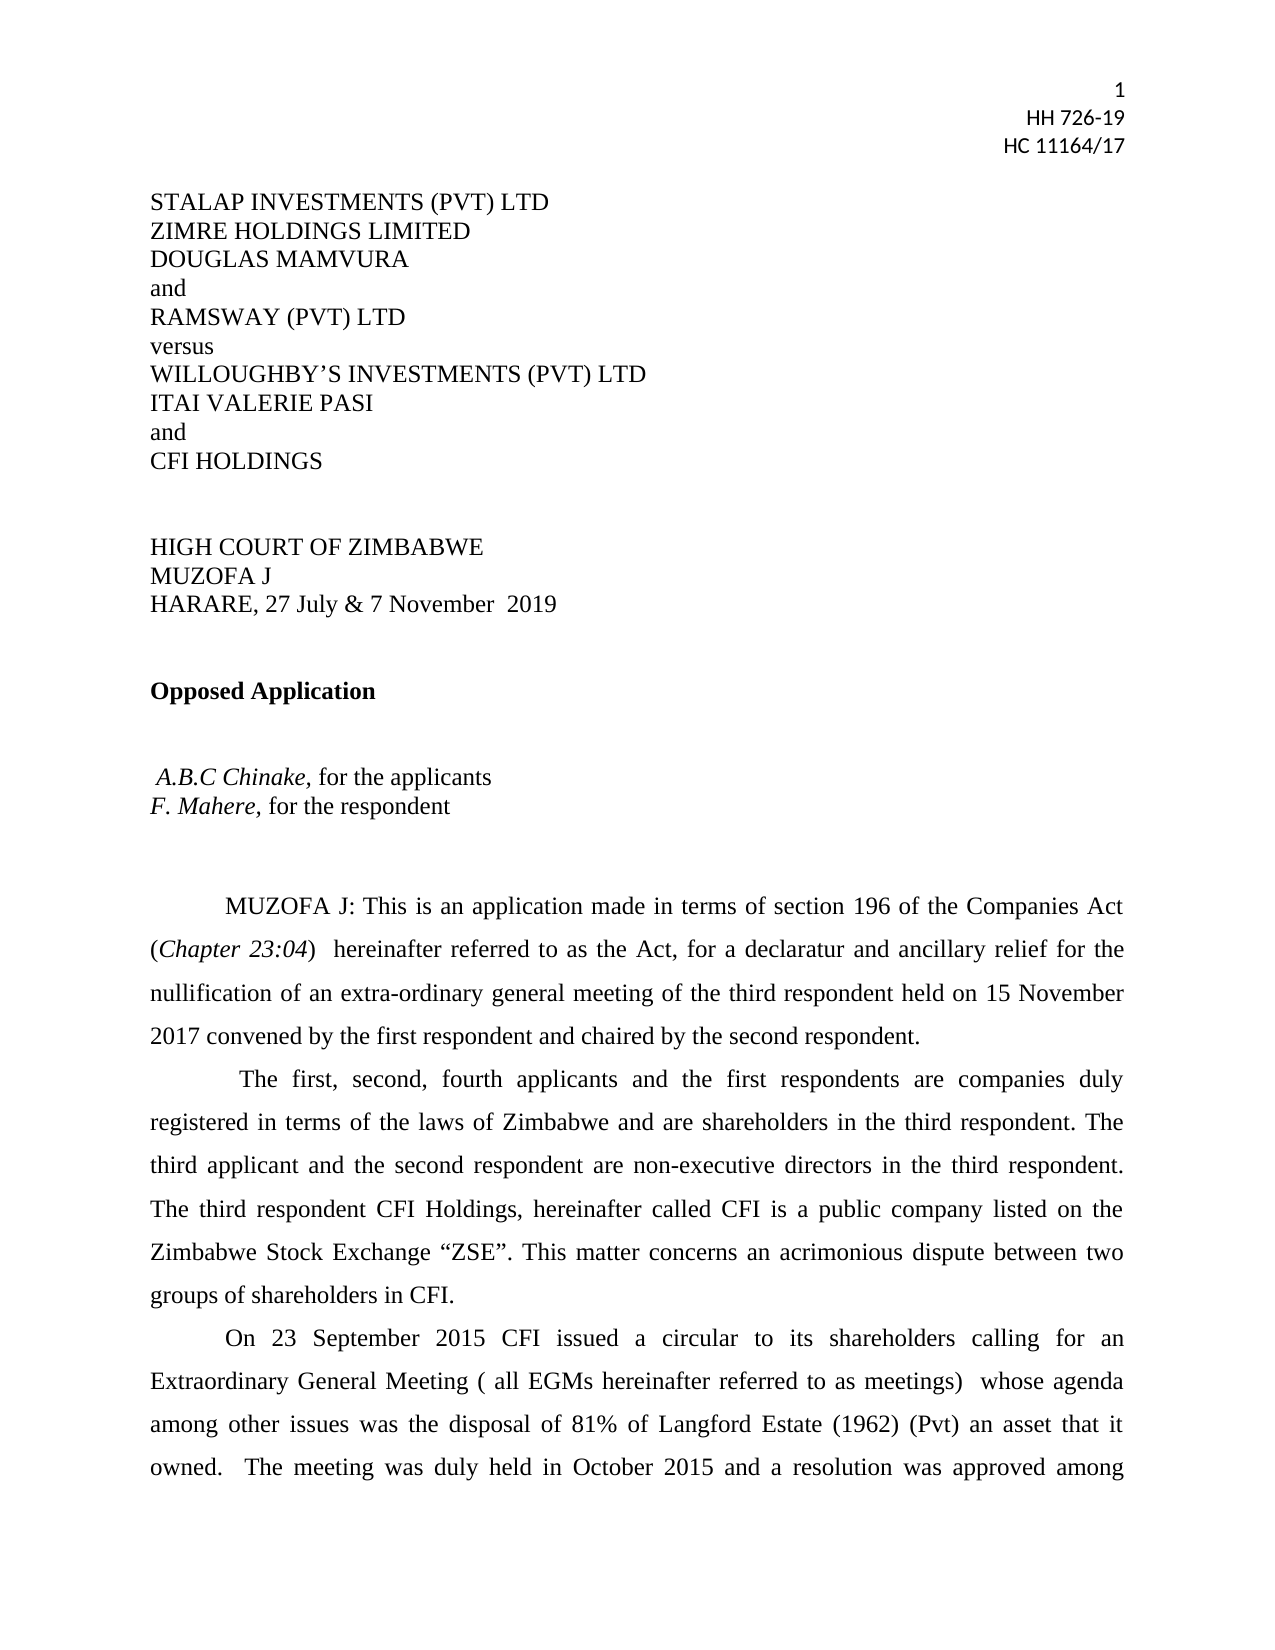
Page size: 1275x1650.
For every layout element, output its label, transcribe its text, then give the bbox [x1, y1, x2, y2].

text and [150, 417, 1125, 446]
text and [150, 273, 1125, 302]
text STALAP INVESTMENTS (PVT) LTD [150, 187, 1125, 216]
text versus [150, 331, 1125, 359]
text WILLOUGHBY’S INVESTMENTS (PVT) LTD [150, 359, 1125, 388]
text The first, second, fourth applicants and the first respondents are companies duly registered in terms of the laws of Zimbabwe and are shareholders in the third respondent. The third applicant and the second respondent are non-executive directors in the third respondent. The third respondent CFI Holdings, hereinafter called CFI is a public company listed on the Zimbabwe Stock Exchange “ZSE”. This matter concerns an acrimonious dispute between two groups of shareholders in CFI. [150, 1064, 1125, 1309]
text DOUGLAS MAMVURA [150, 244, 1125, 273]
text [150, 1323, 1125, 1481]
text A.B.C Chinake, for the applicants [150, 762, 1125, 791]
text MUZOFA J [150, 561, 1125, 589]
text HIGH COURT OF ZIMBABWE [150, 532, 1125, 561]
text HARARE, 27 July & 7 November 2019 [150, 589, 1125, 618]
text F. Mahere, for the respondent [150, 791, 1125, 819]
text CFI HOLDINGS [150, 446, 1125, 474]
text RAMSWAY (PVT) LTD [150, 302, 1125, 331]
text Opposed Application [150, 676, 1125, 704]
text ITAI VALERIE PASI [150, 388, 1125, 417]
text MUZOFA J: This is an application made in terms of section 196 of the Companies Act (Chapter 23:04) hereinafter referred to as the Act, for a declaratur and ancillary relief for the nullification of an extra-ordinary general meeting of the third respondent held on 15 November 2017 convened by the first respondent and chaired by the second respondent. [150, 891, 1125, 1050]
text ZIMRE HOLDINGS LIMITED [150, 216, 1125, 244]
